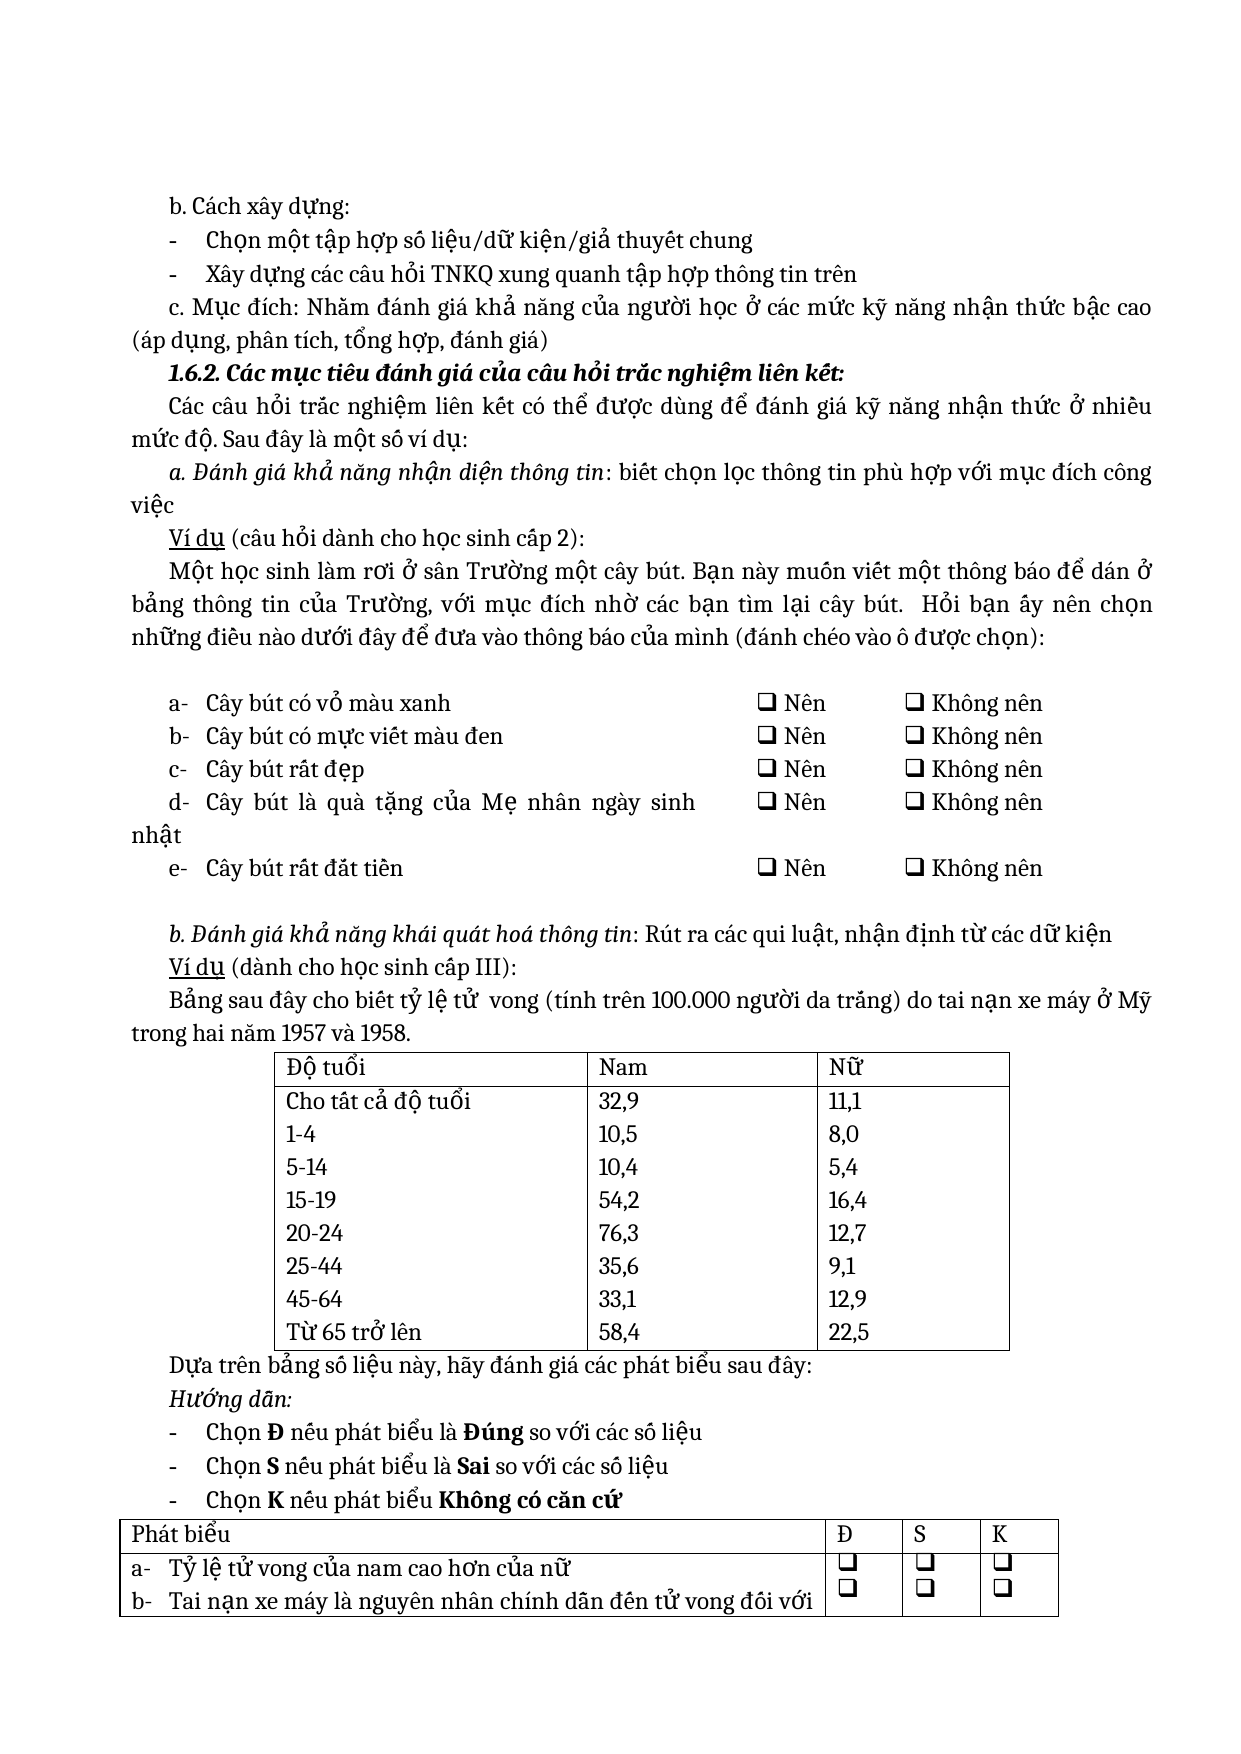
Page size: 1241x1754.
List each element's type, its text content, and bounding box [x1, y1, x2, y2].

text Ví dụ (câu hỏi dành cho học sinh cấp 2): [131, 524, 1153, 553]
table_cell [121, 1554, 825, 1616]
list Xây dựng các câu hỏi TNKQ xung quanh tập hợp thông tin trên [131, 259, 1153, 288]
table_header K [981, 1520, 1058, 1553]
text Bảng sau đây cho biết tỷ lệ tử vong (tính trên 100.000 người da trắng) do tai nạn xe máy ở Mỹ trong hai năm 1957 và 1958. [131, 986, 1153, 1048]
text Hướng dẫn: [131, 1384, 1153, 1413]
list Chọn K nếu phát biểu Không có căn cứ [131, 1485, 1153, 1515]
table_cell [981, 1554, 1058, 1616]
list Chọn một tập hợp số liệu/dữ kiện/giả thuyết chung [131, 225, 1153, 254]
list Chọn S nếu phát biểu là Sai so với các số liệu [131, 1451, 1153, 1481]
text 1.6.2. Các mục tiêu đánh giá của câu hỏi trắc nghiệm liên kết: [131, 359, 1153, 388]
text b. Đánh giá khả năng khái quát hoá thông tin: Rút ra các qui luật, nhận định từ các dữ kiện [131, 920, 1153, 949]
text b. Cách xây dựng: [131, 192, 1153, 221]
text Các câu hỏi trắc nghiệm liên kết có thể được dùng để đánh giá kỹ năng nhận thức ở nhiều mức độ. Sau đây là một số ví dụ: [131, 392, 1153, 454]
table_header Phát biểu [121, 1520, 825, 1553]
table_header Độ tuổi [275, 1053, 587, 1086]
table_header S [903, 1520, 980, 1553]
text Một học sinh làm rơi ở sân Trường một cây bút. Bạn này muốn viết một thông báo để dán ở bảng thông tin của Trường, với mục đích nhờ các bạn tìm lại cây bút. Hỏi bạn ấy nên chọn những điều nào dưới đây để đưa vào thông báo của mình (đánh chéo vào ô được chọn): [131, 557, 1153, 652]
table_cell 11,1 8,0 5,4 16,4 12,7 9,1 12,9 22,5 [818, 1087, 1009, 1350]
table_cell 32,9 10,5 10,4 54,2 76,3 35,6 33,1 58,4 [588, 1087, 817, 1350]
table_header Nữ [818, 1053, 1009, 1086]
table_header Nam [588, 1053, 817, 1086]
table_cell [826, 1554, 902, 1616]
table_header Không nên Không nên Không nên Không nên Không nên [855, 689, 1058, 887]
table_header Nên Nên Nên Nên Nên [707, 689, 855, 887]
table_header Cây bút có vỏ màu xanh Cây bút có mực viết màu đen Cây bút rất đẹp Cây bút là quà tặng của Mẹ nhân ngày sinh nhật Cây bút rất đắt tiền [120, 689, 707, 887]
table_header Đ [826, 1520, 902, 1553]
text Dựa trên bảng số liệu này, hãy đánh giá các phát biểu sau đây: [131, 1351, 1153, 1380]
table_cell [903, 1554, 980, 1616]
table_cell Cho tất cả độ tuổi 1-4 5-14 15-19 20-24 25-44 45-64 Từ 65 trở lên [275, 1087, 587, 1350]
list Chọn Đ nếu phát biểu là Đúng so với các số liệu [131, 1417, 1153, 1447]
text Ví dụ (dành cho học sinh cấp III): [131, 953, 1153, 982]
text a. Đánh giá khả năng nhận diện thông tin: biết chọn lọc thông tin phù hợp với mục đích công việc [131, 458, 1153, 520]
text c. Mục đích: Nhằm đánh giá khả năng của người học ở các mức kỹ năng nhận thức bậc cao (áp dụng, phân tích, tổng hợp, đánh giá) [131, 293, 1153, 355]
